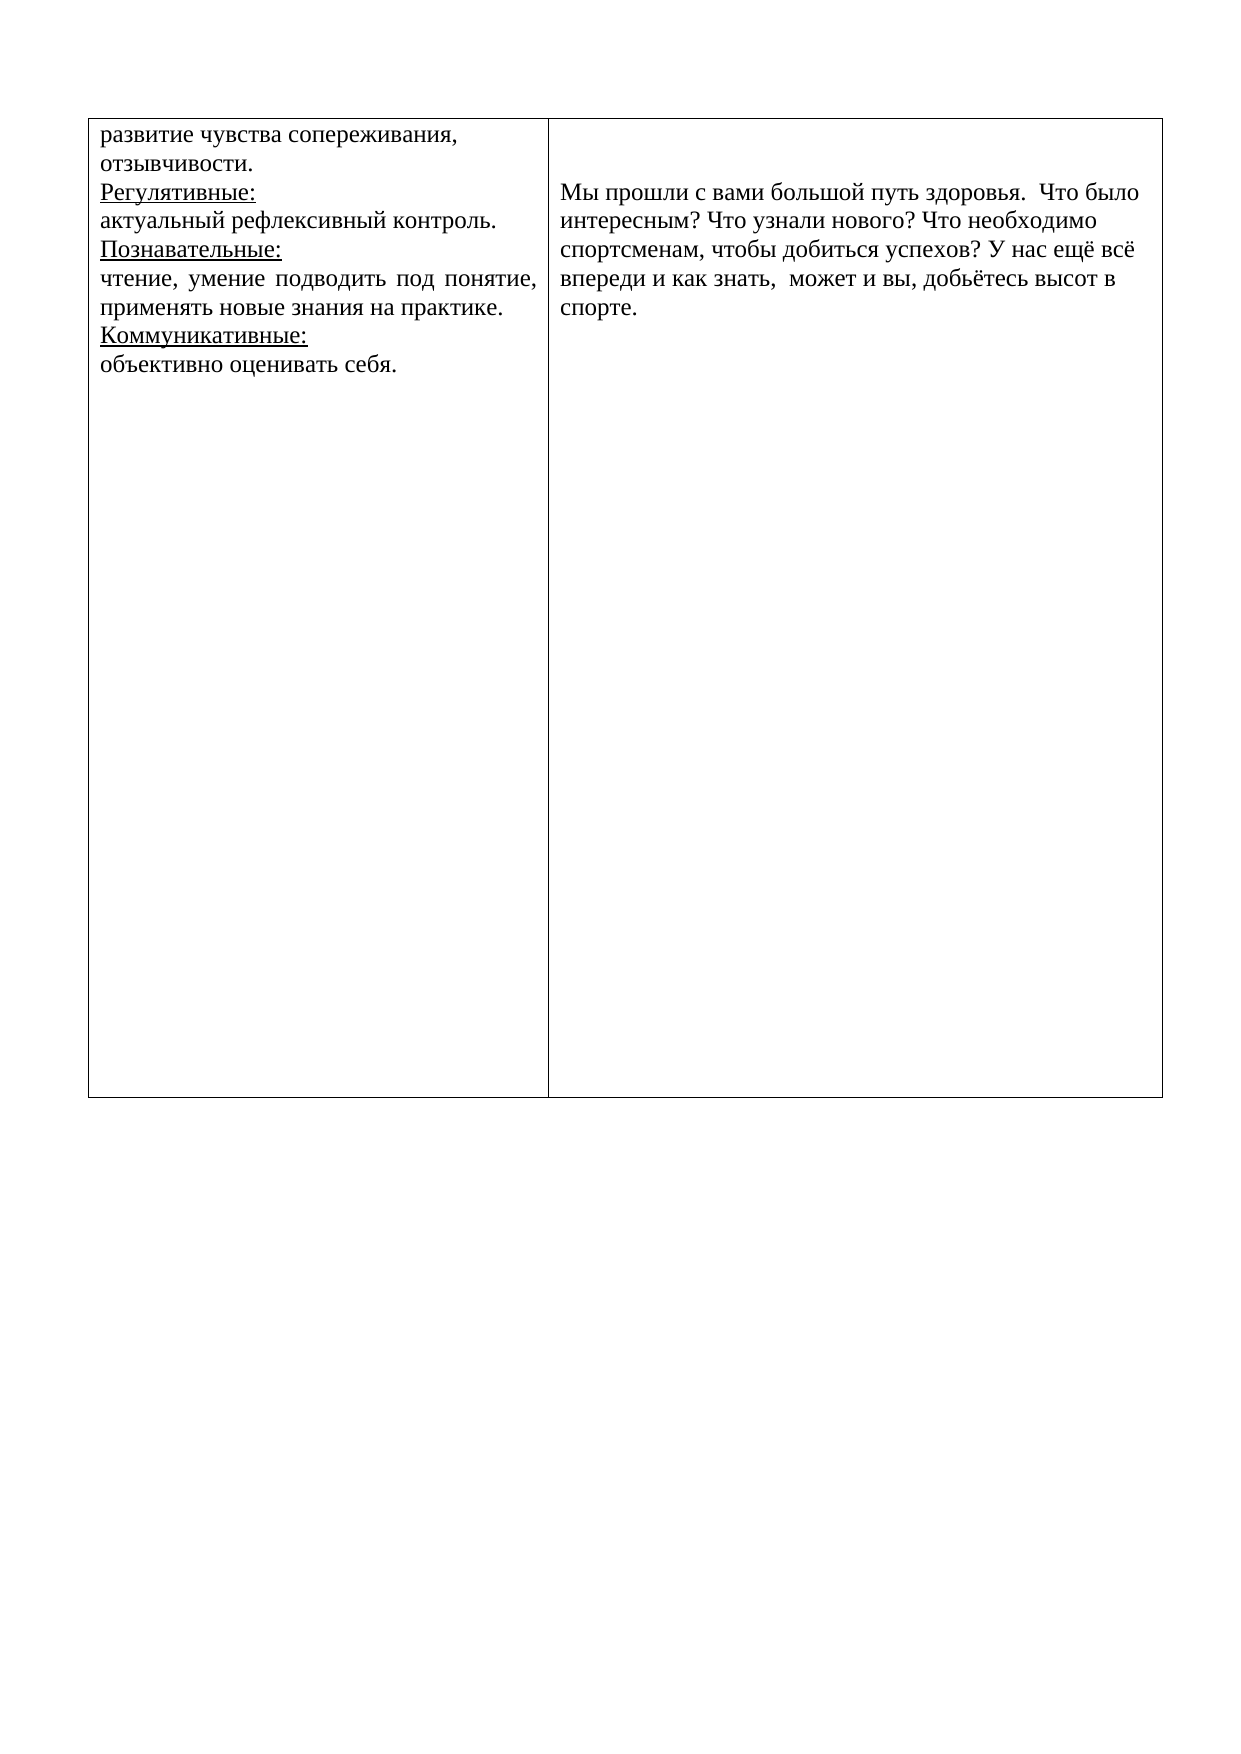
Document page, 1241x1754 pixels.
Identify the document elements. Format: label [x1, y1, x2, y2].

table_header [549, 119, 1162, 1097]
table_header [89, 119, 548, 1097]
